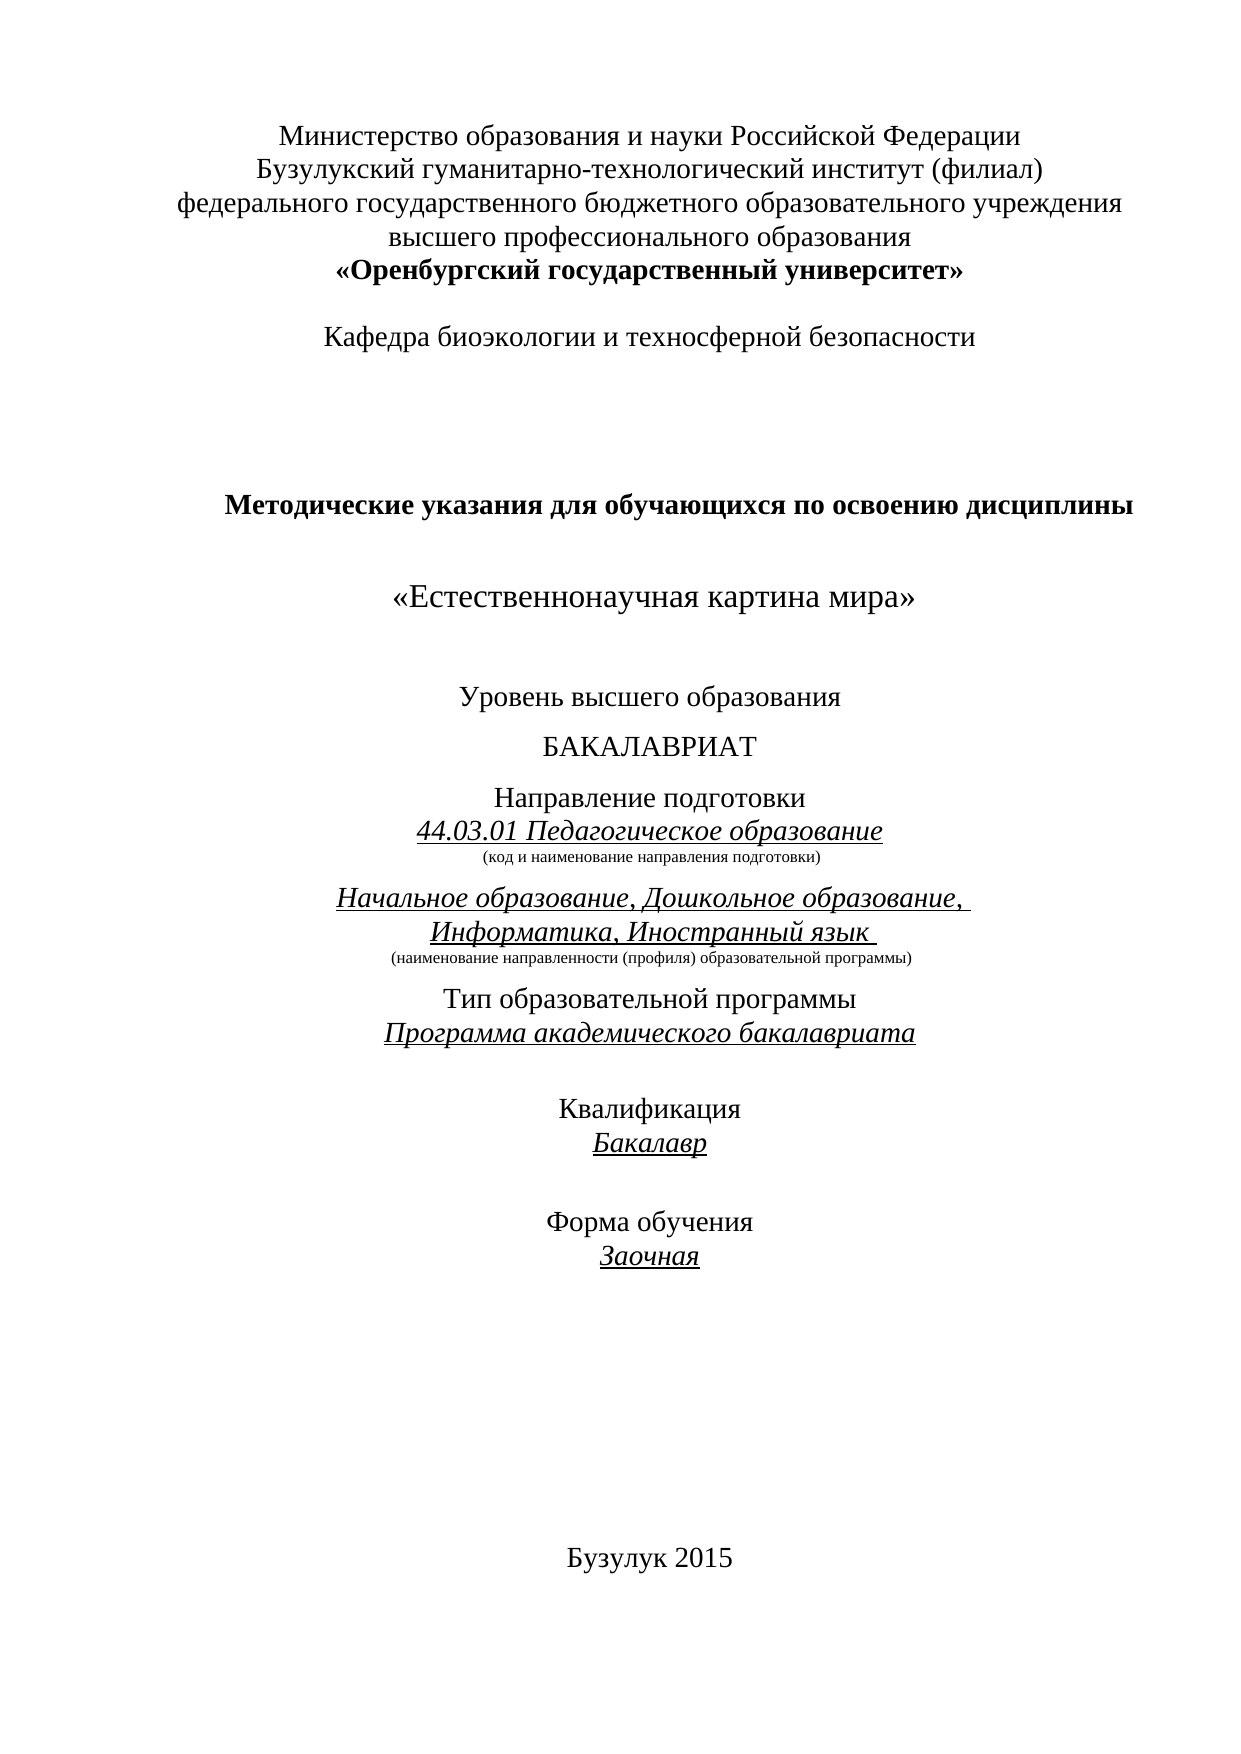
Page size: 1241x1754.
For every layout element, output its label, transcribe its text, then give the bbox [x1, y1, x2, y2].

text БАКАЛАВРИАТ [118, 729, 1181, 763]
text Квалификация [118, 1091, 1181, 1125]
text (наименование направленности (профиля) образовательной программы) [118, 948, 1181, 981]
text Заочная [118, 1238, 1181, 1272]
text Бакалавр [118, 1125, 1181, 1158]
text высшего профессионального образования [118, 219, 1181, 252]
text Кафедра биоэкологии и техносферной безопасности [118, 319, 1181, 353]
text Направление подготовки [118, 780, 1181, 813]
text Бузулукский гуманитарно-технологический институт (филиал) [118, 152, 1181, 185]
text 44.03.01 Педагогическое образование [118, 813, 1181, 847]
text Форма обучения [118, 1204, 1181, 1238]
text Тип образовательной программы [118, 981, 1181, 1015]
text Программа академического бакалавриата [118, 1015, 1181, 1048]
text Методические указания для обучающихся по освоению дисциплины [118, 487, 1181, 521]
text федерального государственного бюджетного образовательного учреждения [118, 185, 1181, 219]
text (код и наименование направления подготовки) [118, 847, 1181, 881]
text «Оренбургский государственный университет» [118, 252, 1181, 286]
text Бузулук 2015 [118, 1540, 1181, 1573]
text Уровень высшего образования [118, 679, 1181, 713]
text Информатика, Иностранный язык [118, 914, 1181, 948]
text «Естественнонаучная картина мира» [118, 576, 1181, 614]
text Министерство образования и науки Российской Федерации [118, 118, 1181, 152]
text Начальное образование, Дошкольное образование, [118, 881, 1181, 914]
